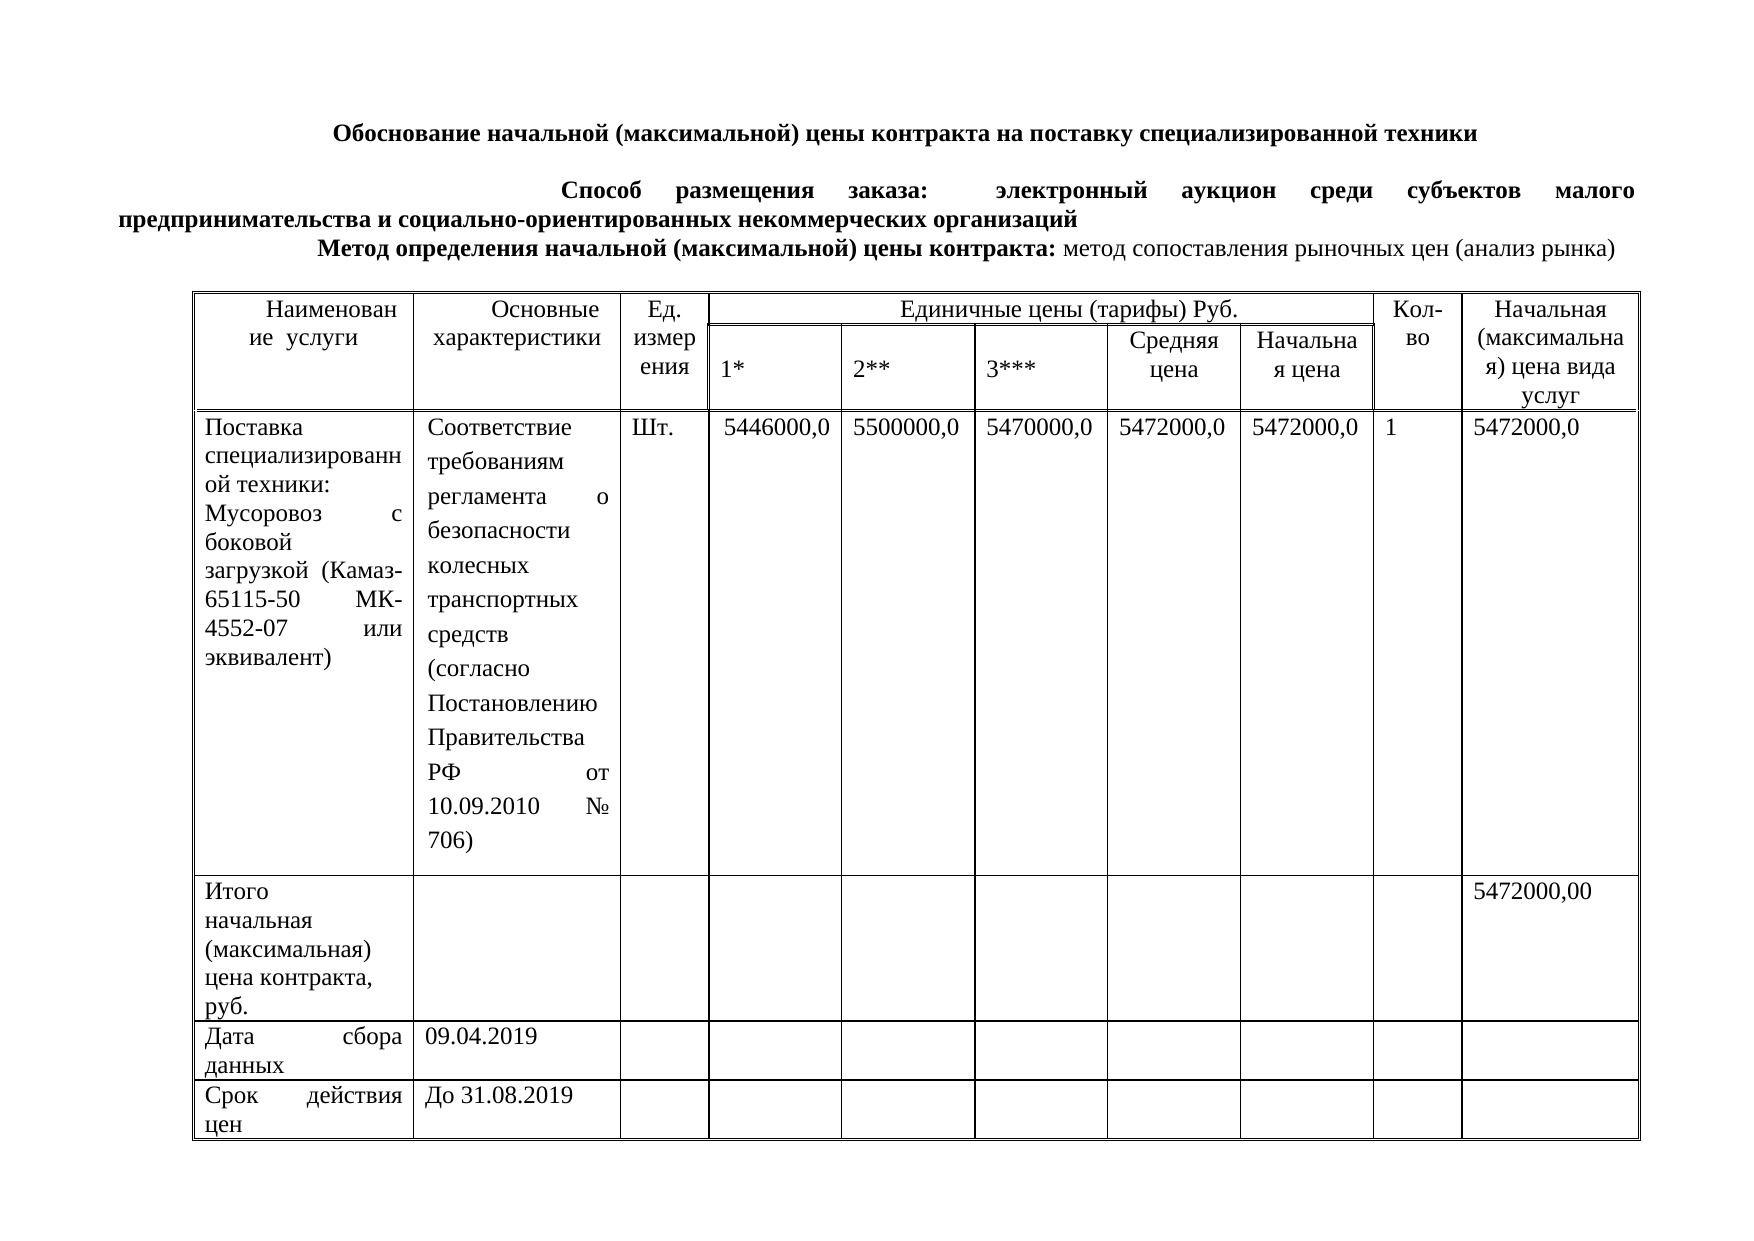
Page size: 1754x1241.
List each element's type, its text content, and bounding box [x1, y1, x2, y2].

table_cell 5472000,0 [1241, 412, 1373, 874]
table_cell [1374, 1022, 1461, 1079]
table_cell [1463, 1081, 1638, 1138]
table_cell 5500000,0 [842, 412, 974, 874]
table_cell [414, 876, 620, 1020]
table_cell Средняя цена [1108, 326, 1240, 409]
table_cell [1241, 1022, 1373, 1079]
table_header Начальная (максимальная) цена вида услуг [1463, 294, 1638, 409]
table_cell Итого начальная (максимальная) цена контракта, руб. [195, 876, 413, 1020]
table_cell Соответствие требованиям регламента о безопасности колесных транспортных средств (согласно Постановлению Правительства РФ от 10.09.2010 № 706) [414, 412, 620, 874]
table_header Единичные цены (тарифы) Руб. [710, 294, 1373, 322]
table_cell 3*** [976, 326, 1107, 409]
table_cell 5446000,0 [710, 412, 841, 874]
table_cell [842, 876, 974, 1020]
table_cell 2** [842, 326, 974, 409]
table_header Ед. измерения [621, 294, 708, 409]
table_cell Шт. [621, 412, 708, 874]
table_cell [842, 1081, 974, 1138]
table_cell [976, 1022, 1107, 1079]
table_cell [710, 876, 841, 1020]
table_cell Поставка специализированной техники: Мусоровоз с боковой загрузкой (Камаз-65115-50 МК-4552-07 или эквивалент) [195, 409, 413, 874]
table_cell [710, 1081, 841, 1138]
table_cell 1* [710, 326, 841, 409]
table_header Наименование услуги [195, 294, 413, 409]
table_cell [1241, 1081, 1373, 1138]
table_cell [842, 1022, 974, 1079]
table_cell [710, 1022, 841, 1079]
text Обоснование начальной (максимальной) цены контракта на поставку специализированной техники [118, 118, 1636, 147]
table_cell [1374, 876, 1461, 1020]
table_cell 5472000,00 [1463, 876, 1638, 1020]
table_cell [621, 1081, 708, 1138]
table_cell Дата сбора данных [195, 1022, 413, 1079]
text Способ размещения заказа: электронный аукцион среди субъектов малого предпринимательства и социально-ориентированных некоммерческих организаций [118, 176, 1636, 233]
table_header Кол-во [1374, 294, 1461, 409]
table_cell Срок действия цен [195, 1081, 413, 1138]
table_cell [1108, 876, 1240, 1020]
table_cell 1 [1374, 412, 1461, 874]
table_cell [1108, 1081, 1240, 1138]
table_cell 09.04.2019 [414, 1022, 620, 1079]
table_cell [1374, 1081, 1461, 1138]
table_cell [621, 1022, 708, 1079]
table_cell [976, 876, 1107, 1020]
text Метод определения начальной (максимальной) цены контракта: метод сопоставления рыночных цен (анализ рынка) [118, 233, 1636, 262]
table_cell Начальная цена [1241, 326, 1372, 409]
table_header Основные характеристики [414, 294, 620, 409]
table_cell 5472000,0 [1463, 409, 1638, 874]
table_cell [1463, 1022, 1638, 1079]
table_cell До 31.08.2019 [414, 1081, 620, 1138]
table_cell [976, 1081, 1107, 1138]
table_cell [1241, 876, 1373, 1020]
table_cell [1108, 1022, 1240, 1079]
table_cell 5472000,0 [1108, 412, 1240, 874]
table_cell 5470000,0 [976, 412, 1107, 874]
table_cell [621, 876, 708, 1020]
